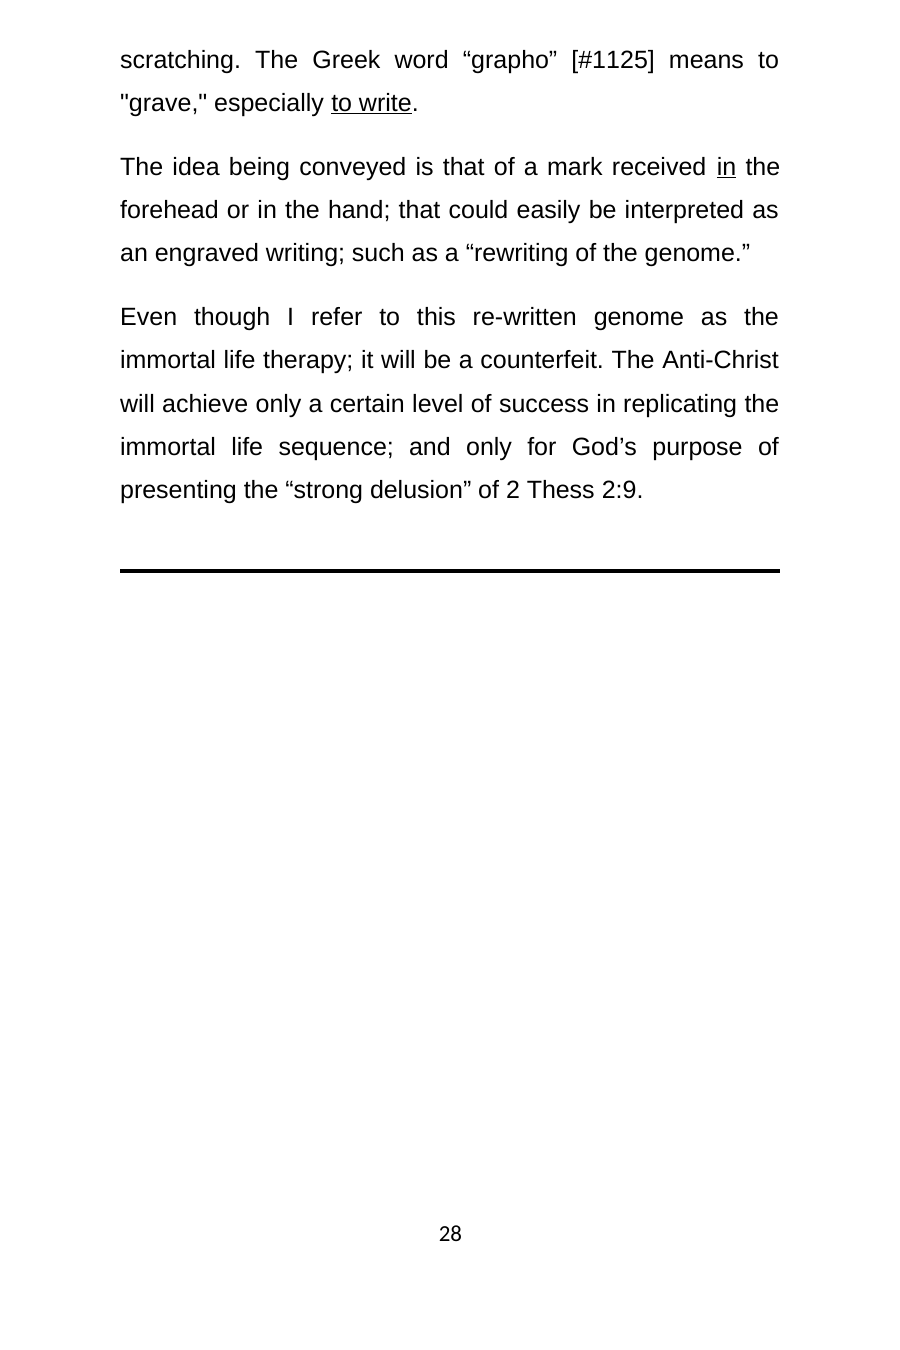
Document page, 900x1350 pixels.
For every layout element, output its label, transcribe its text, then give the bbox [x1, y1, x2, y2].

text Even though I refer to this re-written genome as the immortal life therapy; it will be a counterfeit. The Anti-Christ will achieve only a certain level of success in replicating the immortal life sequence; and only for God’s purpose of presenting the “strong delusion” of 2 Thess 2:9. [120, 302, 780, 503]
text The idea being conveyed is that of a mark received in the forehead or in the hand; that could easily be interpreted as an engraved writing; such as a “rewriting of the genome.” [120, 152, 780, 267]
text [120, 45, 780, 117]
